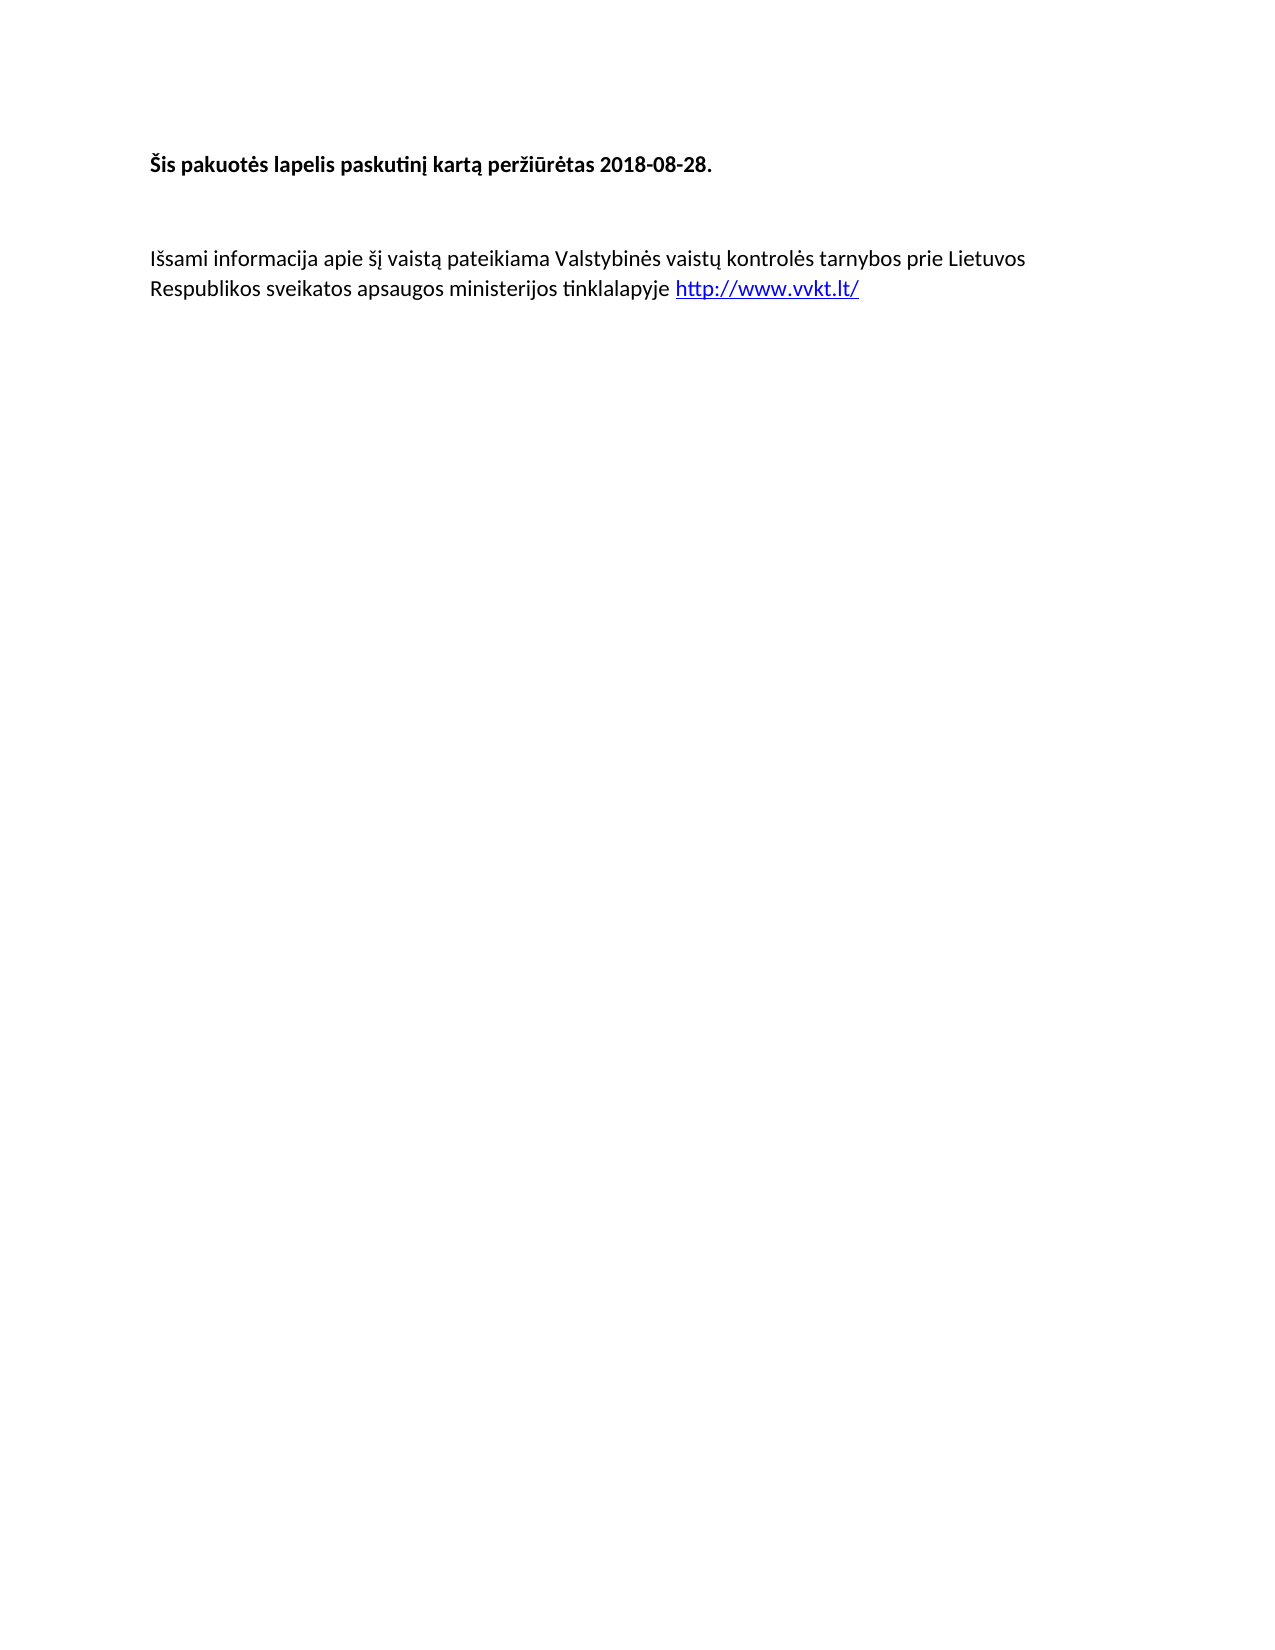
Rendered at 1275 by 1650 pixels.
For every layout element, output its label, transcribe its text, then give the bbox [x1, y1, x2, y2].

text Išsami informacija apie šį vaistą pateikiama Valstybinės vaistų kontrolės tarnybos prie Lietuvos Respublikos sveikatos apsaugos ministerijos tinklalapyje http://www.vvkt.lt/ [150, 244, 1125, 302]
text Šis pakuotės lapelis paskutinį kartą peržiūrėtas 2018-08-28. [150, 150, 1125, 178]
